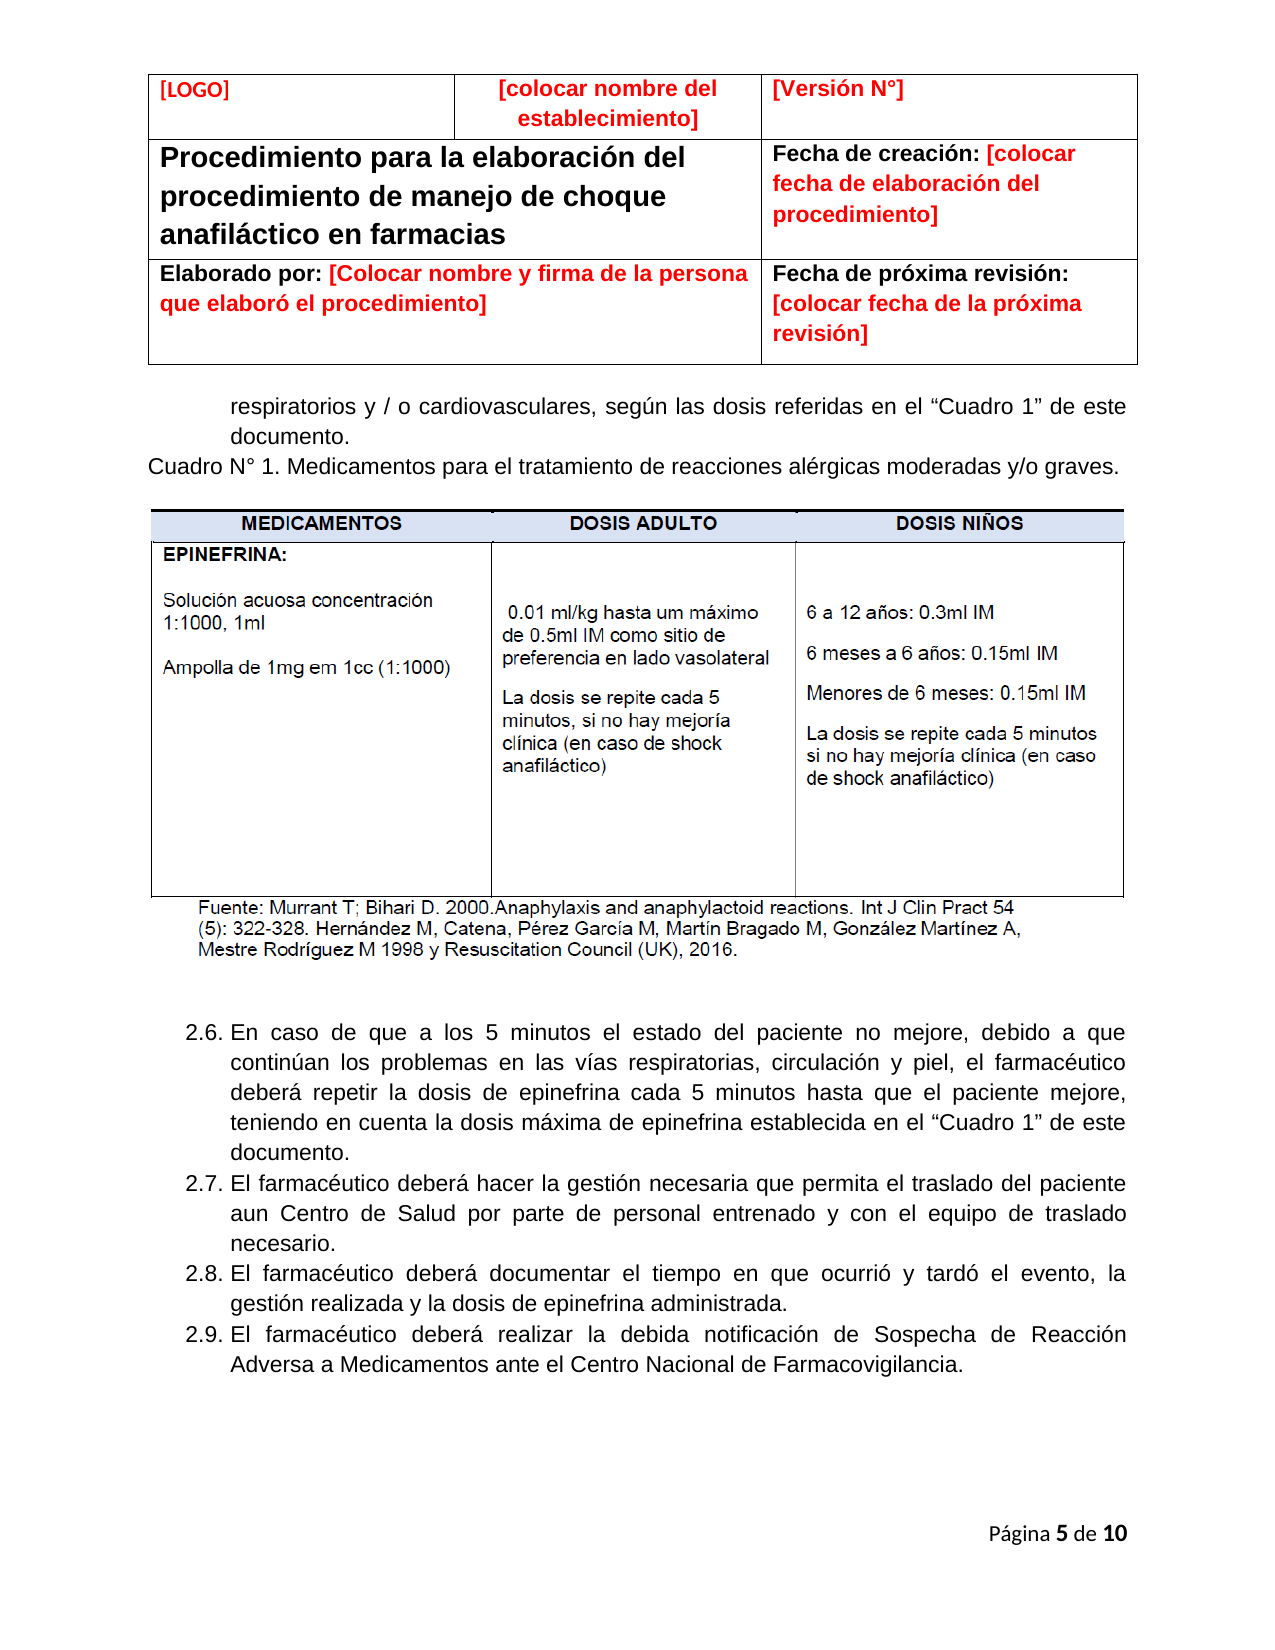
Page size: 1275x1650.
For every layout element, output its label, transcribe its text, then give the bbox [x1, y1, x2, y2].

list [185, 393, 1127, 449]
list En caso de que a los 5 minutos el estado del paciente no mejore, debido a que continúan los problemas en las vías respiratorias, circulación y piel, el farmacéutico deberá repetir la dosis de epinefrina cada 5 minutos hasta que el paciente mejore, teniendo en cuenta la dosis máxima de epinefrina establecida en el “Cuadro 1” de este documento. [185, 1018, 1127, 1166]
text Cuadro N° 1. Medicamentos para el tratamiento de reacciones alérgicas moderadas y/o graves. [148, 453, 1127, 479]
picture [147, 505, 1128, 966]
list El farmacéutico deberá hacer la gestión necesaria que permita el traslado del paciente aun Centro de Salud por parte de personal entrenado y con el equipo de traslado necesario. [185, 1169, 1127, 1256]
list El farmacéutico deberá realizar la debida notificación de Sospecha de Reacción Adversa a Medicamentos ante el Centro Nacional de Farmacovigilancia. [185, 1321, 1127, 1377]
list El farmacéutico deberá documentar el tiempo en que ocurrió y tardó el evento, la gestión realizada y la dosis de epinefrina administrada. [185, 1260, 1127, 1317]
